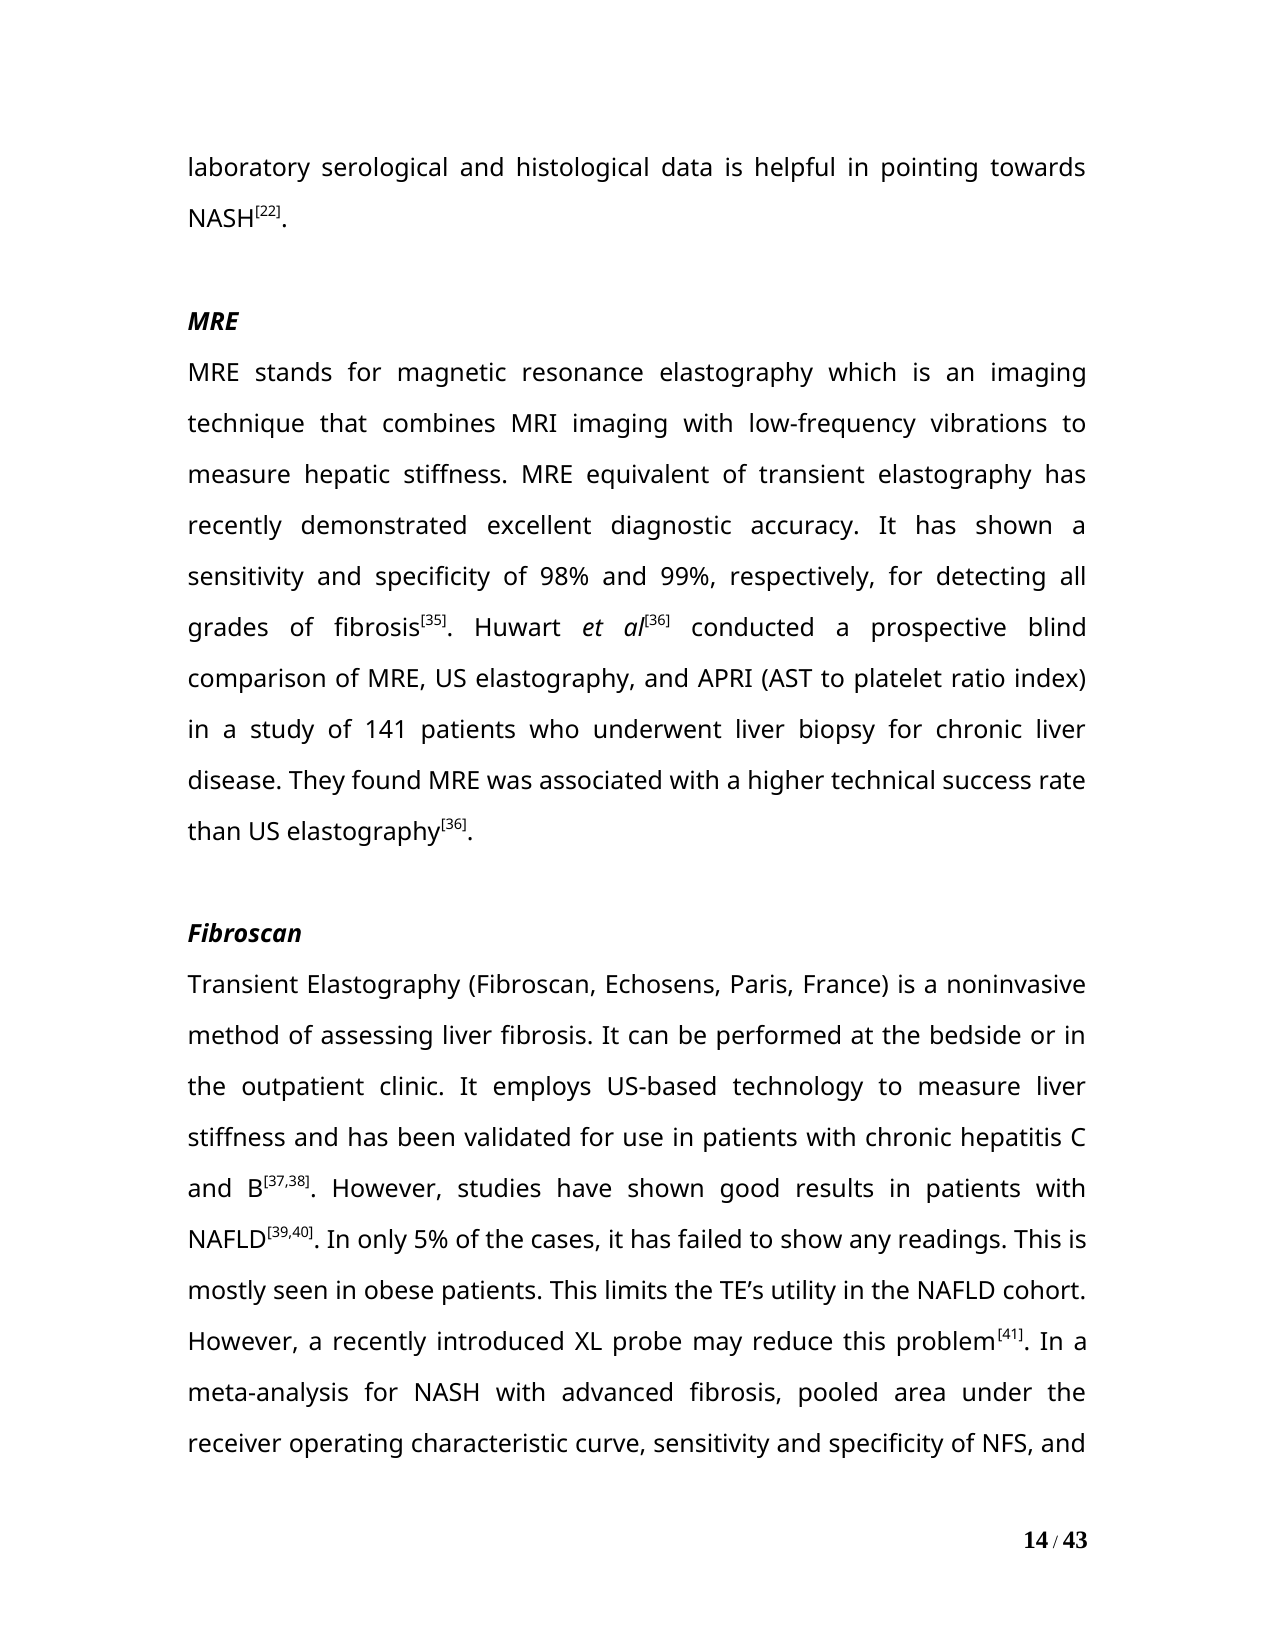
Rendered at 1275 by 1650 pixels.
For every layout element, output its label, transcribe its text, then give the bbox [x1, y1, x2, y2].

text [187, 967, 1087, 1460]
text MRE [187, 303, 1087, 337]
text Fibroscan [187, 916, 1087, 950]
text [187, 150, 1087, 235]
text MRE stands for magnetic resonance elastography which is an imaging technique that combines MRI imaging with low-frequency vibrations to measure hepatic stiffness. MRE equivalent of transient elastography has recently demonstrated excellent diagnostic accuracy. It has shown a sensitivity and specificity of 98% and 99%, respectively, for detecting all grades of fibrosis[35]. Huwart et al[36] conducted a prospective blind comparison of MRE, US elastography, and APRI (AST to platelet ratio index) in a study of 141 patients who underwent liver biopsy for chronic liver disease. They found MRE was associated with a higher technical success rate than US elastography[36]. [187, 354, 1087, 848]
